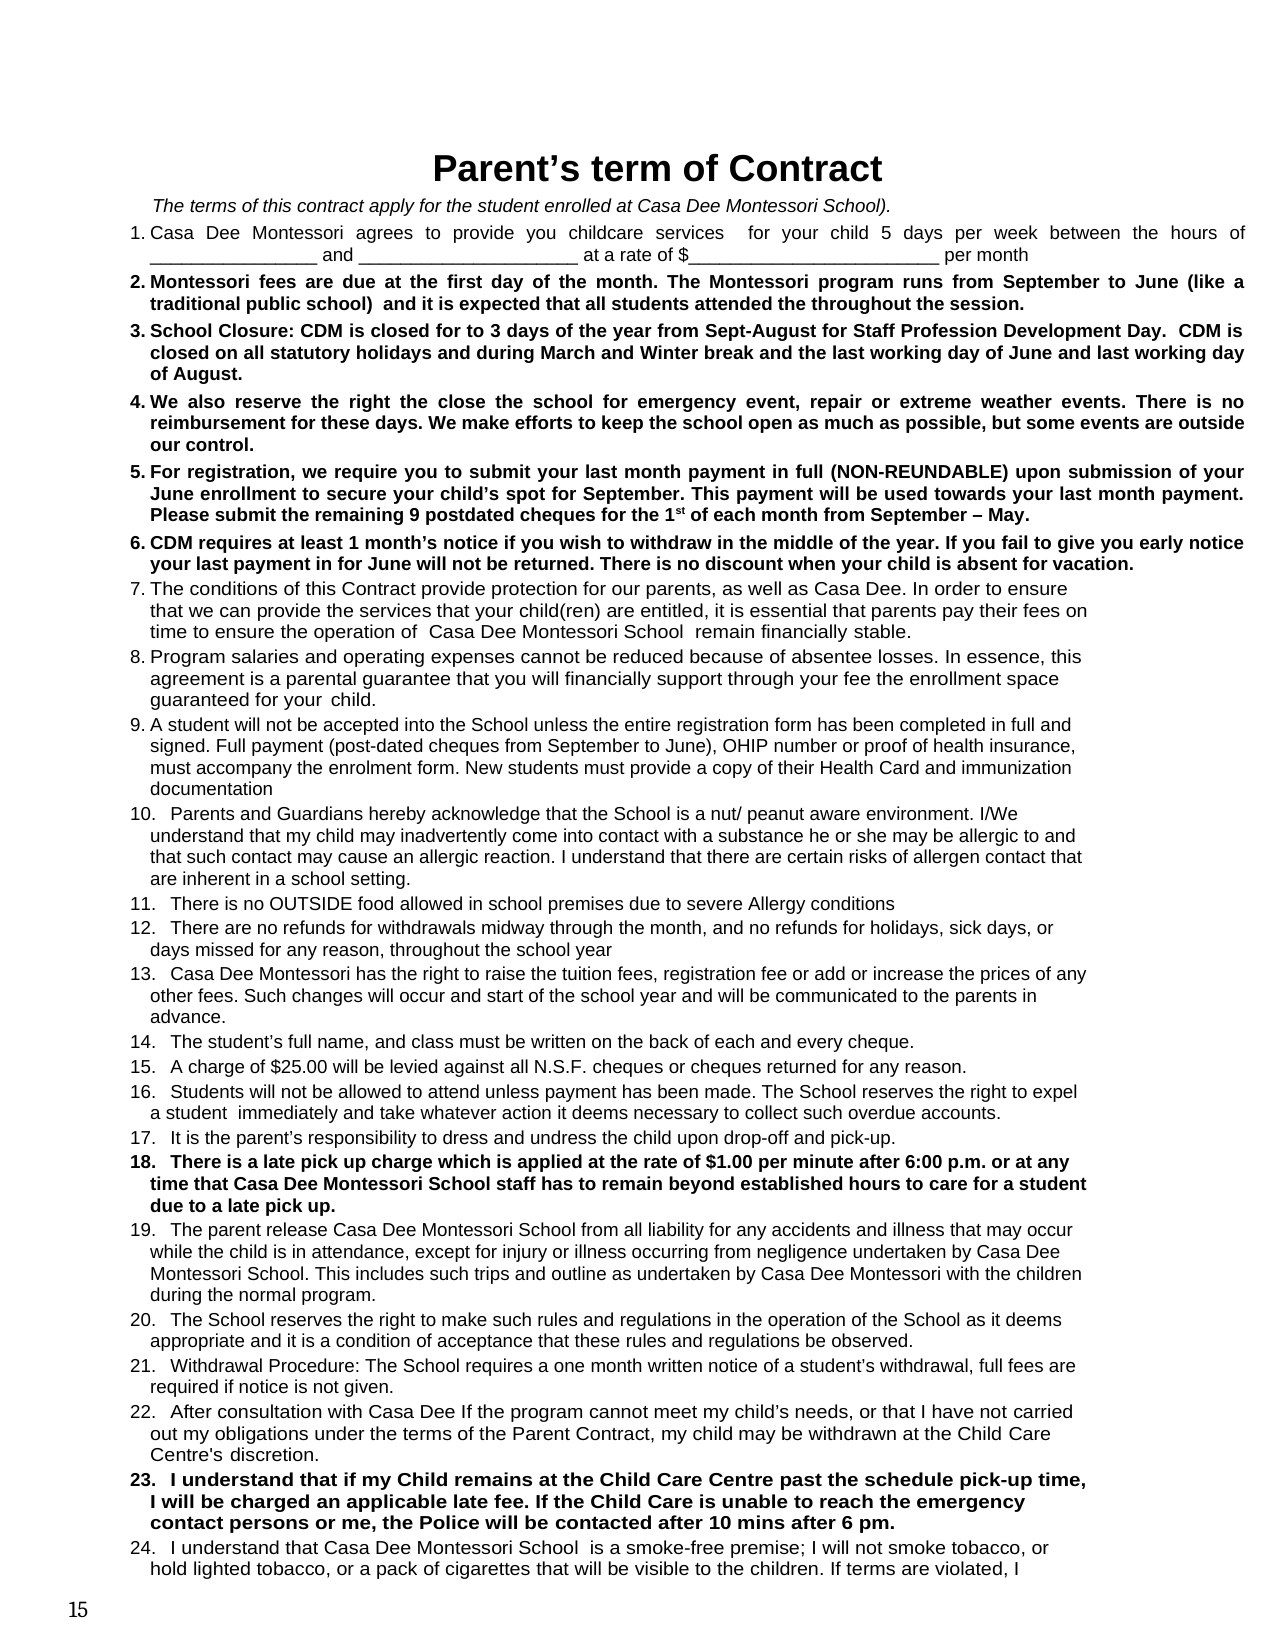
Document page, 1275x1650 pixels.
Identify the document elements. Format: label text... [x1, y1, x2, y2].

subtitle Parent’s term of Contract [69, 146, 1246, 189]
list Casa Dee Montessori agrees to provide you childcare services for your child 5 days per week between the hours of ________________ and _____________________ at a rate of $________________________ per month [130, 222, 1246, 265]
text The terms of this contract apply for the student enrolled at Casa Dee Montessori School). [69, 195, 1246, 216]
list Parents and Guardians hereby acknowledge that the School is a nut/ peanut aware environment. I/We understand that my child may inadvertently come into contact with a substance he or she may be allergic to and that such contact may cause an allergic reaction. I understand that there are certain risks of allergen contact that are inherent in a school setting. [130, 803, 1090, 889]
list The conditions of this Contract provide protection for our parents, as well as Casa Dee. In order to ensure that we can provide the services that your child(ren) are entitled, it is essential that parents pay their fees on time to ensure the operation of Casa Dee Montessori School remain financially stable. [130, 578, 1090, 643]
list A charge of $25.00 will be levied against all N.S.F. cheques or cheques returned for any reason. [130, 1056, 1090, 1077]
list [130, 1537, 1090, 1580]
list School Closure: CDM is closed for to 3 days of the year from Sept-August for Staff Profession Development Day. CDM is closed on all statutory holidays and during March and Winter break and the last working day of June and last working day of August. [130, 320, 1246, 385]
list Montessori fees are due at the first day of the month. The Montessori program runs from September to June (like a traditional public school) and it is expected that all students attended the throughout the session. [130, 271, 1246, 314]
list There is a late pick up charge which is applied at the rate of $1.00 per minute after 6:00 p.m. or at any time that Casa Dee Montessori School staff has to remain beyond established hours to care for a student due to a late pick up. [130, 1151, 1090, 1216]
list We also reserve the right the close the school for emergency event, repair or extreme weather events. There is no reimbursement for these days. We make efforts to keep the school open as much as possible, but some events are outside our control. [130, 391, 1246, 455]
list After consultation with Casa Dee If the program cannot meet my child’s needs, or that I have not carried out my obligations under the terms of the Parent Contract, my child may be withdrawn at the Child Care Centre's discretion. [130, 1401, 1090, 1466]
list A student will not be accepted into the School unless the entire registration form has been completed in full and signed. Full payment (post-dated cheques from September to June), OHIP number or proof of health insurance, must accompany the enrolment form. New students must provide a copy of their Health Card and immunization documentation [130, 713, 1090, 800]
list There is no OUTSIDE food allowed in school premises due to severe Allergy conditions [130, 892, 1090, 914]
list The parent release Casa Dee Montessori School from all liability for any accidents and illness that may occur while the child is in attendance, except for injury or illness occurring from negligence undertaken by Casa Dee Montessori School. This includes such trips and outline as undertaken by Casa Dee Montessori with the children during the normal program. [130, 1219, 1090, 1305]
list There are no refunds for withdrawals midway through the month, and no refunds for holidays, sick days, or days missed for any reason, throughout the school year [130, 917, 1090, 960]
list I understand that if my Child remains at the Child Care Centre past the schedule pick-up time, I will be charged an applicable late fee. If the Child Care is unable to reach the emergency contact persons or me, the Police will be contacted after 10 mins after 6 pm. [130, 1469, 1090, 1533]
list CDM requires at least 1 month’s notice if you wish to withdraw in the middle of the year. If you fail to give you early notice your last payment in for June will not be returned. There is no discount when your child is absent for vacation. [130, 532, 1246, 575]
list The School reserves the right to make such rules and regulations in the operation of the School as it deems appropriate and it is a condition of acceptance that these rules and regulations be observed. [130, 1308, 1090, 1352]
list It is the parent’s responsibility to dress and undress the child upon drop-off and pick-up. [130, 1127, 1090, 1148]
list Withdrawal Procedure: The School requires a one month written notice of a student’s withdrawal, full fees are required if notice is not given. [130, 1355, 1090, 1398]
list Casa Dee Montessori has the right to raise the tuition fees, registration fee or add or increase the prices of any other fees. Such changes will occur and start of the school year and will be communicated to the parents in advance. [130, 963, 1090, 1028]
list The student’s full name, and class must be written on the back of each and every cheque. [130, 1031, 1090, 1053]
list For registration, we require you to submit your last month payment in full (NON-REUNDABLE) upon submission of your June enrollment to secure your child’s spot for September. This payment will be used towards your last month payment. Please submit the remaining 9 postdated cheques for the 1st of each month from September – May. [130, 461, 1246, 526]
list Program salaries and operating expenses cannot be reduced because of absentee losses. In essence, this agreement is a parental guarantee that you will financially support through your fee the enrollment space guaranteed for your child. [130, 646, 1090, 710]
list Students will not be allowed to attend unless payment has been made. The School reserves the right to expel a student immediately and take whatever action it deems necessary to collect such overdue accounts. [130, 1080, 1090, 1123]
